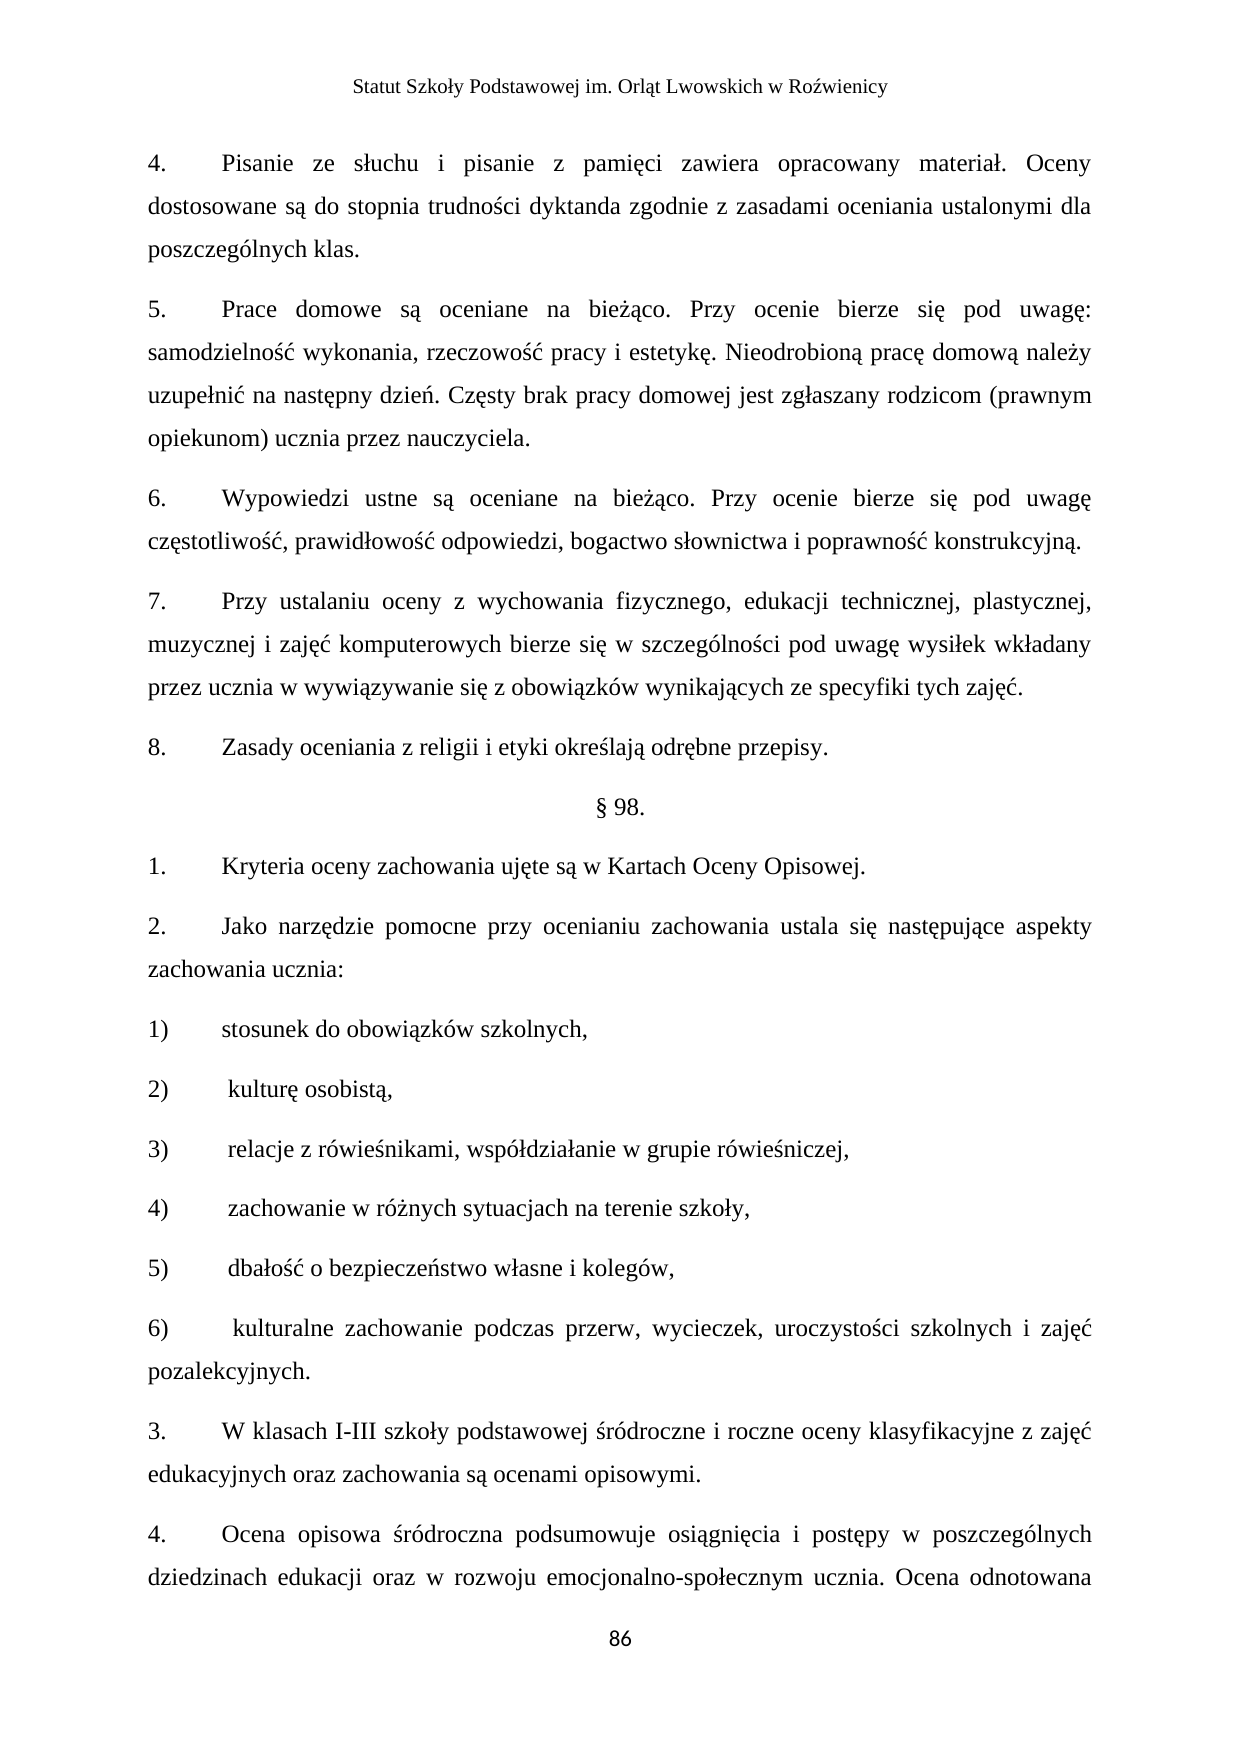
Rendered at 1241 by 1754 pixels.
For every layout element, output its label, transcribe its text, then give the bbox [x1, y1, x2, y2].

text 1. Kryteria oceny zachowania ujęte są w Kartach Oceny Opisowej. [148, 851, 1093, 880]
text 3. W klasach I-III szkoły podstawowej śródroczne i roczne oceny klasyfikacyjne z zajęć edukacyjnych oraz zachowania są ocenami opisowymi. [148, 1416, 1093, 1488]
text § 98. [148, 792, 1093, 820]
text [148, 1519, 1093, 1591]
text 1) stosunek do obowiązków szkolnych, [148, 1014, 1093, 1043]
text 4) zachowanie w różnych sytuacjach na terenie szkoły, [148, 1193, 1093, 1222]
text 4. Pisanie ze słuchu i pisanie z pamięci zawiera opracowany materiał. Oceny dostosowane są do stopnia trudności dyktanda zgodnie z zasadami oceniania ustalonymi dla poszczególnych klas. [148, 148, 1093, 263]
text 2) kulturę osobistą, [148, 1074, 1093, 1103]
text 7. Przy ustalaniu oceny z wychowania fizycznego, edukacji technicznej, plastycznej, muzycznej i zajęć komputerowych bierze się w szczególności pod uwagę wysiłek wkładany przez ucznia w wywiązywanie się z obowiązków wynikających ze specyfiki tych zajęć. [148, 586, 1093, 701]
text 3) relacje z rówieśnikami, współdziałanie w grupie rówieśniczej, [148, 1134, 1093, 1162]
text 8. Zasady oceniania z religii i etyki określają odrębne przepisy. [148, 732, 1093, 761]
text 2. Jako narzędzie pomocne przy ocenianiu zachowania ustala się następujące aspekty zachowania ucznia: [148, 911, 1093, 983]
text 6) kulturalne zachowanie podczas przerw, wycieczek, uroczystości szkolnych i zajęć pozalekcyjnych. [148, 1313, 1093, 1385]
text 5) dbałość o bezpieczeństwo własne i kolegów, [148, 1253, 1093, 1282]
text 5. Prace domowe są oceniane na bieżąco. Przy ocenie bierze się pod uwagę: samodzielność wykonania, rzeczowość pracy i estetykę. Nieodrobioną pracę domową należy uzupełnić na następny dzień. Częsty brak pracy domowej jest zgłaszany rodzicom (prawnym opiekunom) ucznia przez nauczyciela. [148, 294, 1093, 452]
text 6. Wypowiedzi ustne są oceniane na bieżąco. Przy ocenie bierze się pod uwagę częstotliwość, prawidłowość odpowiedzi, bogactwo słownictwa i poprawność konstrukcyjną. [148, 483, 1093, 555]
